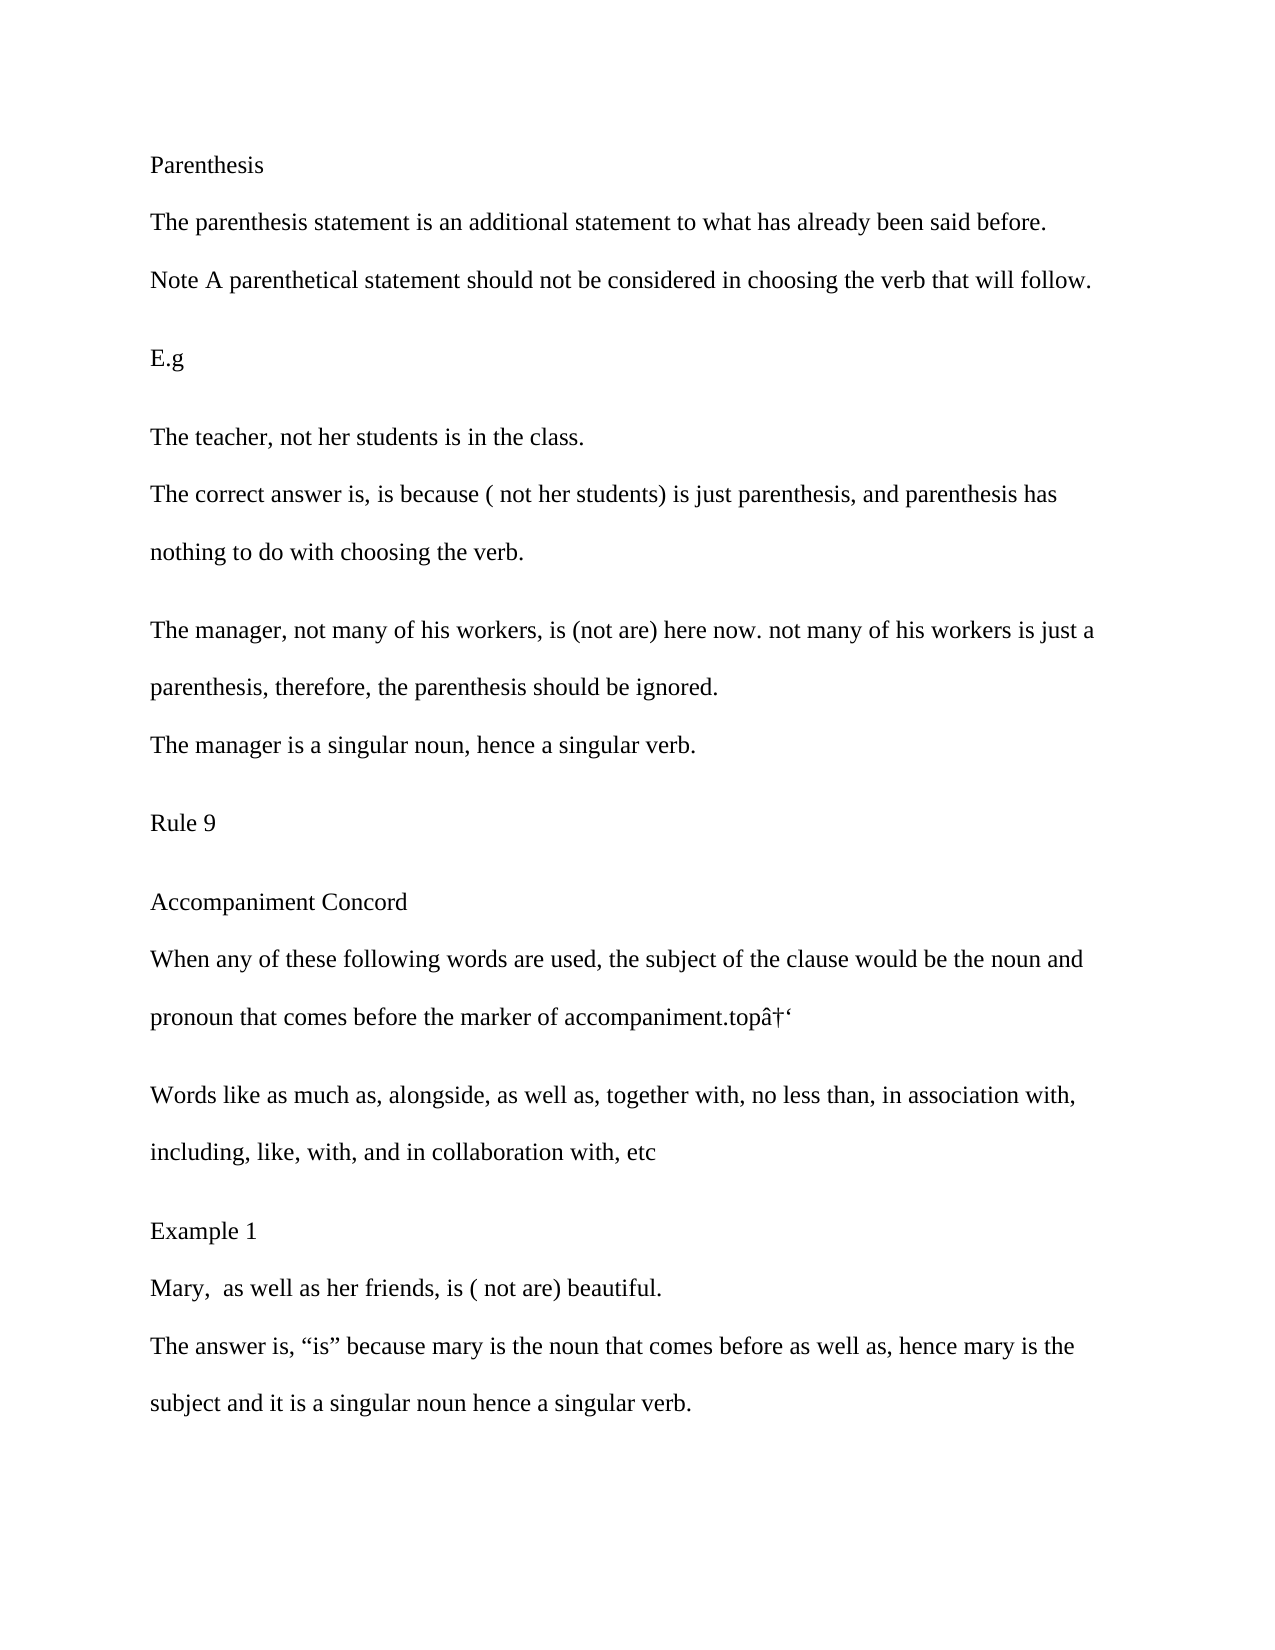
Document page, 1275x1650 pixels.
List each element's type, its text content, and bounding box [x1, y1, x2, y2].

text Words like as much as, alongside, as well as, together with, no less than, in association with, including, like, with, and in collaboration with, etc [150, 1080, 1125, 1166]
text The manager, not many of his workers, is (not are) here now. not many of his workers is just a parenthesis, therefore, the parenthesis should be ignored. The manager is a singular noun, hence a singular verb. [150, 615, 1125, 759]
text Parenthesis The parenthesis statement is an additional statement to what has already been said before. Note A parenthetical statement should not be considered in choosing the verb that will follow. [150, 150, 1125, 294]
text E.g [150, 343, 1125, 372]
text Example 1 Mary, as well as her friends, is ( not are) beautiful. The answer is, “is” because mary is the noun that comes before as well as, hence mary is the subject and it is a singular noun hence a singular verb. [150, 1216, 1125, 1417]
text The teacher, not her students is in the class. The correct answer is, is because ( not her students) is just parenthesis, and parenthesis has nothing to do with choosing the verb. [150, 422, 1125, 565]
text Accompaniment Concord When any of these following words are used, the subject of the clause would be the noun and pronoun that comes before the marker of accompaniment.topâ†‘ [150, 887, 1125, 1030]
text Rule 9 [150, 808, 1125, 837]
